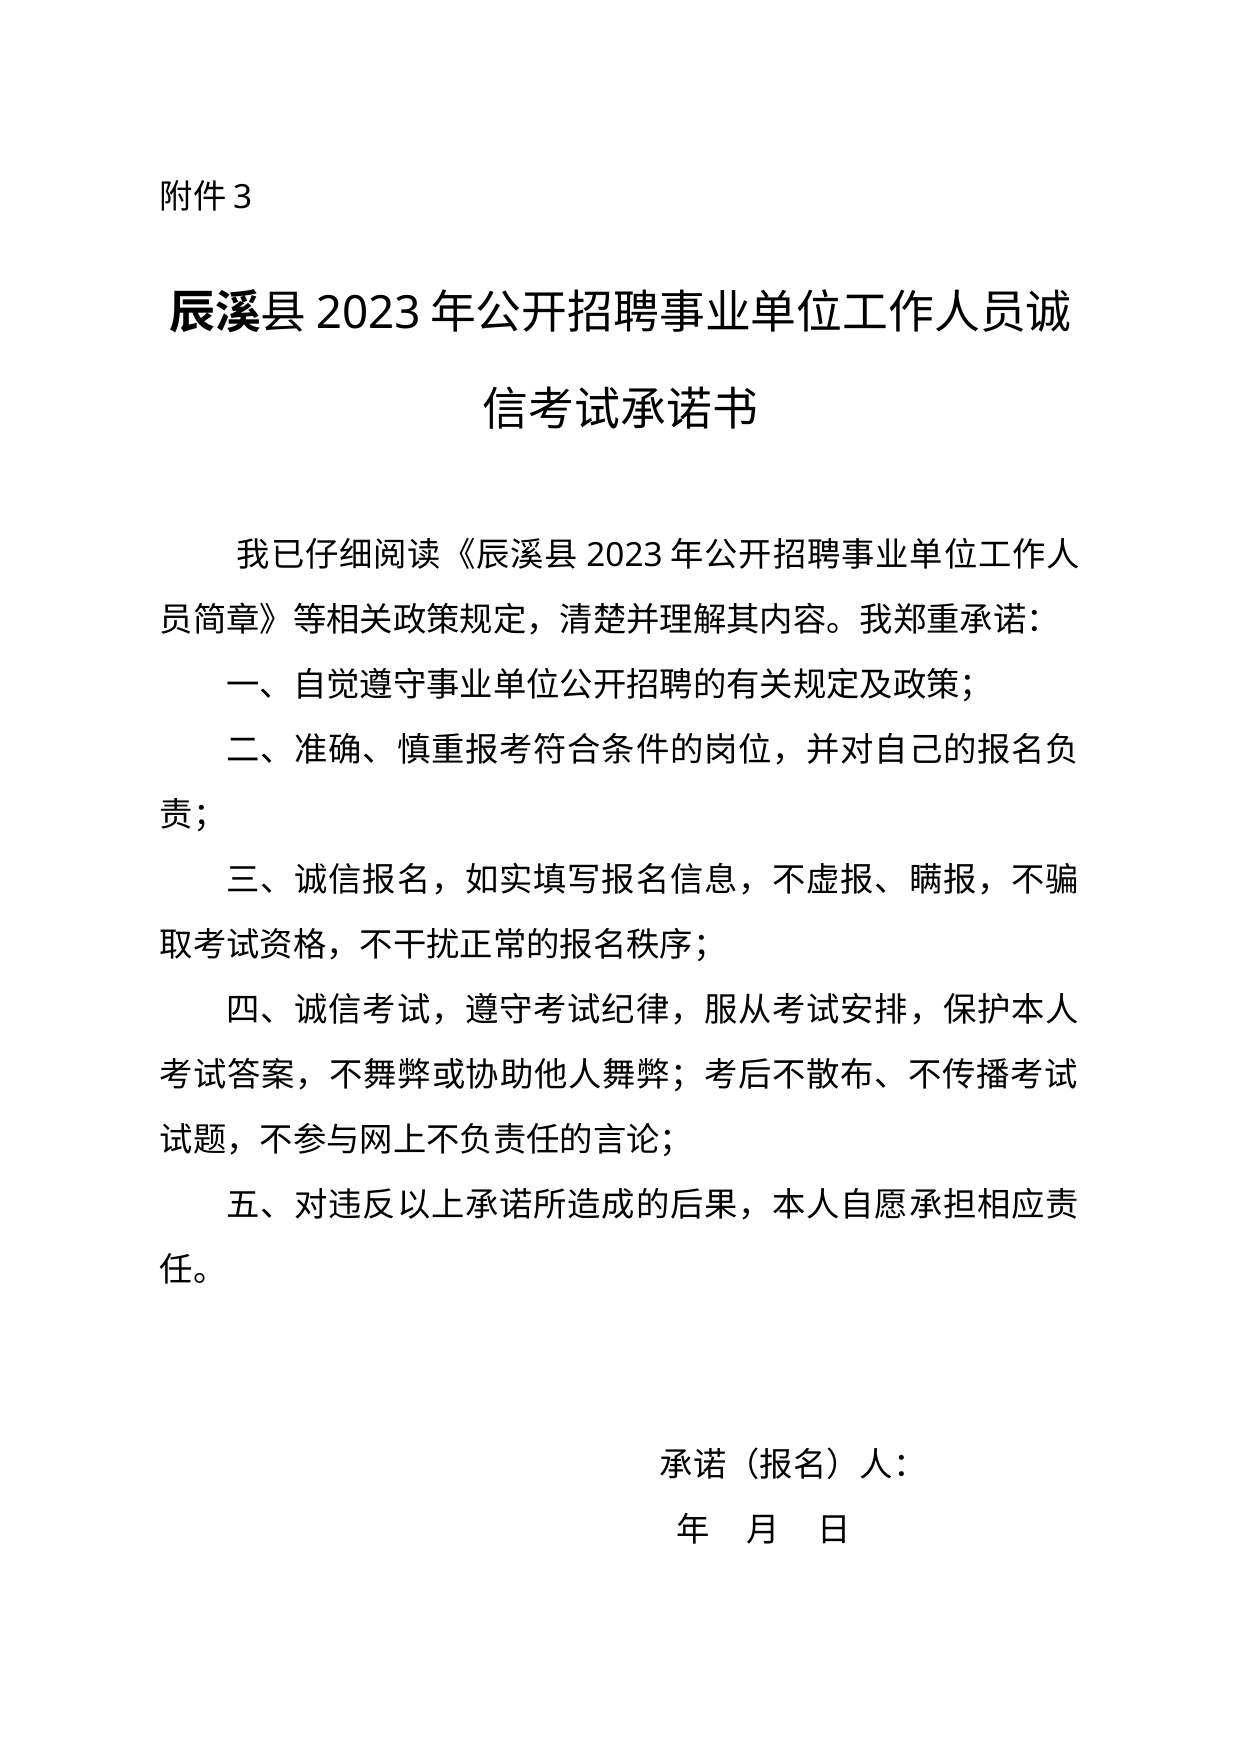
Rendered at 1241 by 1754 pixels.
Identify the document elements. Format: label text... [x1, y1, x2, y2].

text 四、诚信考试，遵守考试纪律，服从考试安排，保护本人考试答案，不舞弊或协助他人舞弊；考后不散布、不传播考试试题，不参与网上不负责任的言论； [159, 974, 1081, 1169]
text 附件3 [159, 162, 1081, 227]
text 一、自觉遵守事业单位公开招聘的有关规定及政策； [159, 649, 1081, 714]
text 承诺（报名）人： [159, 1429, 1081, 1494]
text 三、诚信报名，如实填写报名信息，不虚报、瞒报，不骗取考试资格，不干扰正常的报名秩序； [159, 844, 1081, 974]
text 五、对违反以上承诺所造成的后果，本人自愿承担相应责任。 [159, 1169, 1081, 1299]
text 年 月 日 [159, 1494, 1081, 1559]
text 辰溪县2023年公开招聘事业单位工作人员诚信考试承诺书 [159, 259, 1081, 454]
text 二、准确、慎重报考符合条件的岗位，并对自己的报名负责； [159, 714, 1081, 844]
text 我已仔细阅读《辰溪县2023年公开招聘事业单位工作人员简章》等相关政策规定，清楚并理解其内容。我郑重承诺： [159, 519, 1081, 649]
